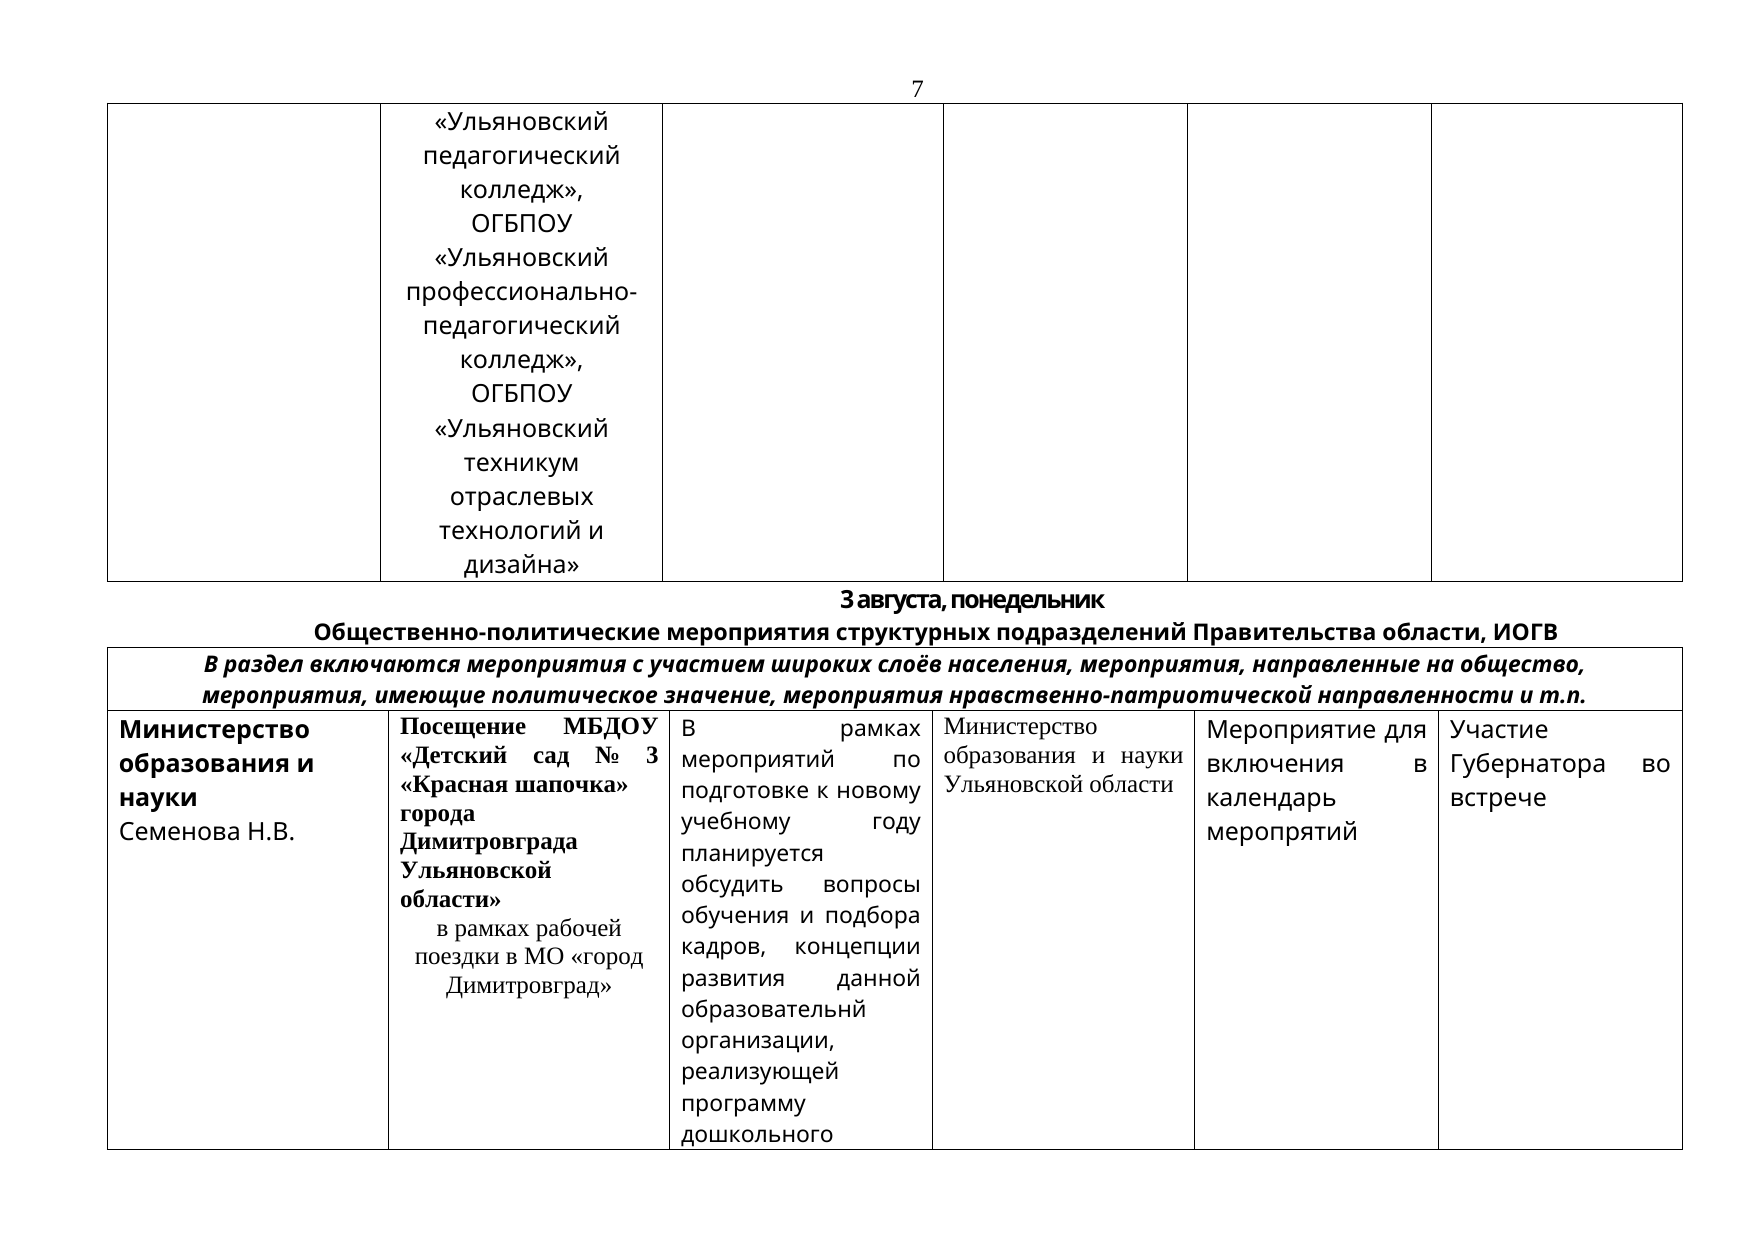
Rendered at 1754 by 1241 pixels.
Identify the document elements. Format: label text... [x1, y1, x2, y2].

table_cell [1439, 711, 1682, 1149]
table_header В раздел включаются мероприятия с участием широких слоёв населения, мероприятия, направленные на общество, мероприятия, имеющие политическое значение, мероприятия нравственно-патриотической направленности и т.п. [108, 648, 1682, 710]
text 3 августа, понедельник [231, 582, 1716, 616]
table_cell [108, 104, 380, 581]
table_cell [381, 104, 662, 581]
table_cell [389, 711, 669, 1149]
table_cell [108, 711, 388, 1149]
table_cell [663, 104, 943, 581]
text Общественно-политические мероприятия структурных подразделений Правительства области, ИОГВ [156, 616, 1716, 647]
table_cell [944, 104, 1187, 581]
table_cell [1188, 104, 1431, 581]
table_cell [1432, 104, 1682, 581]
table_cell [933, 711, 1194, 1149]
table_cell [1195, 711, 1438, 1149]
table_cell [670, 711, 932, 1149]
